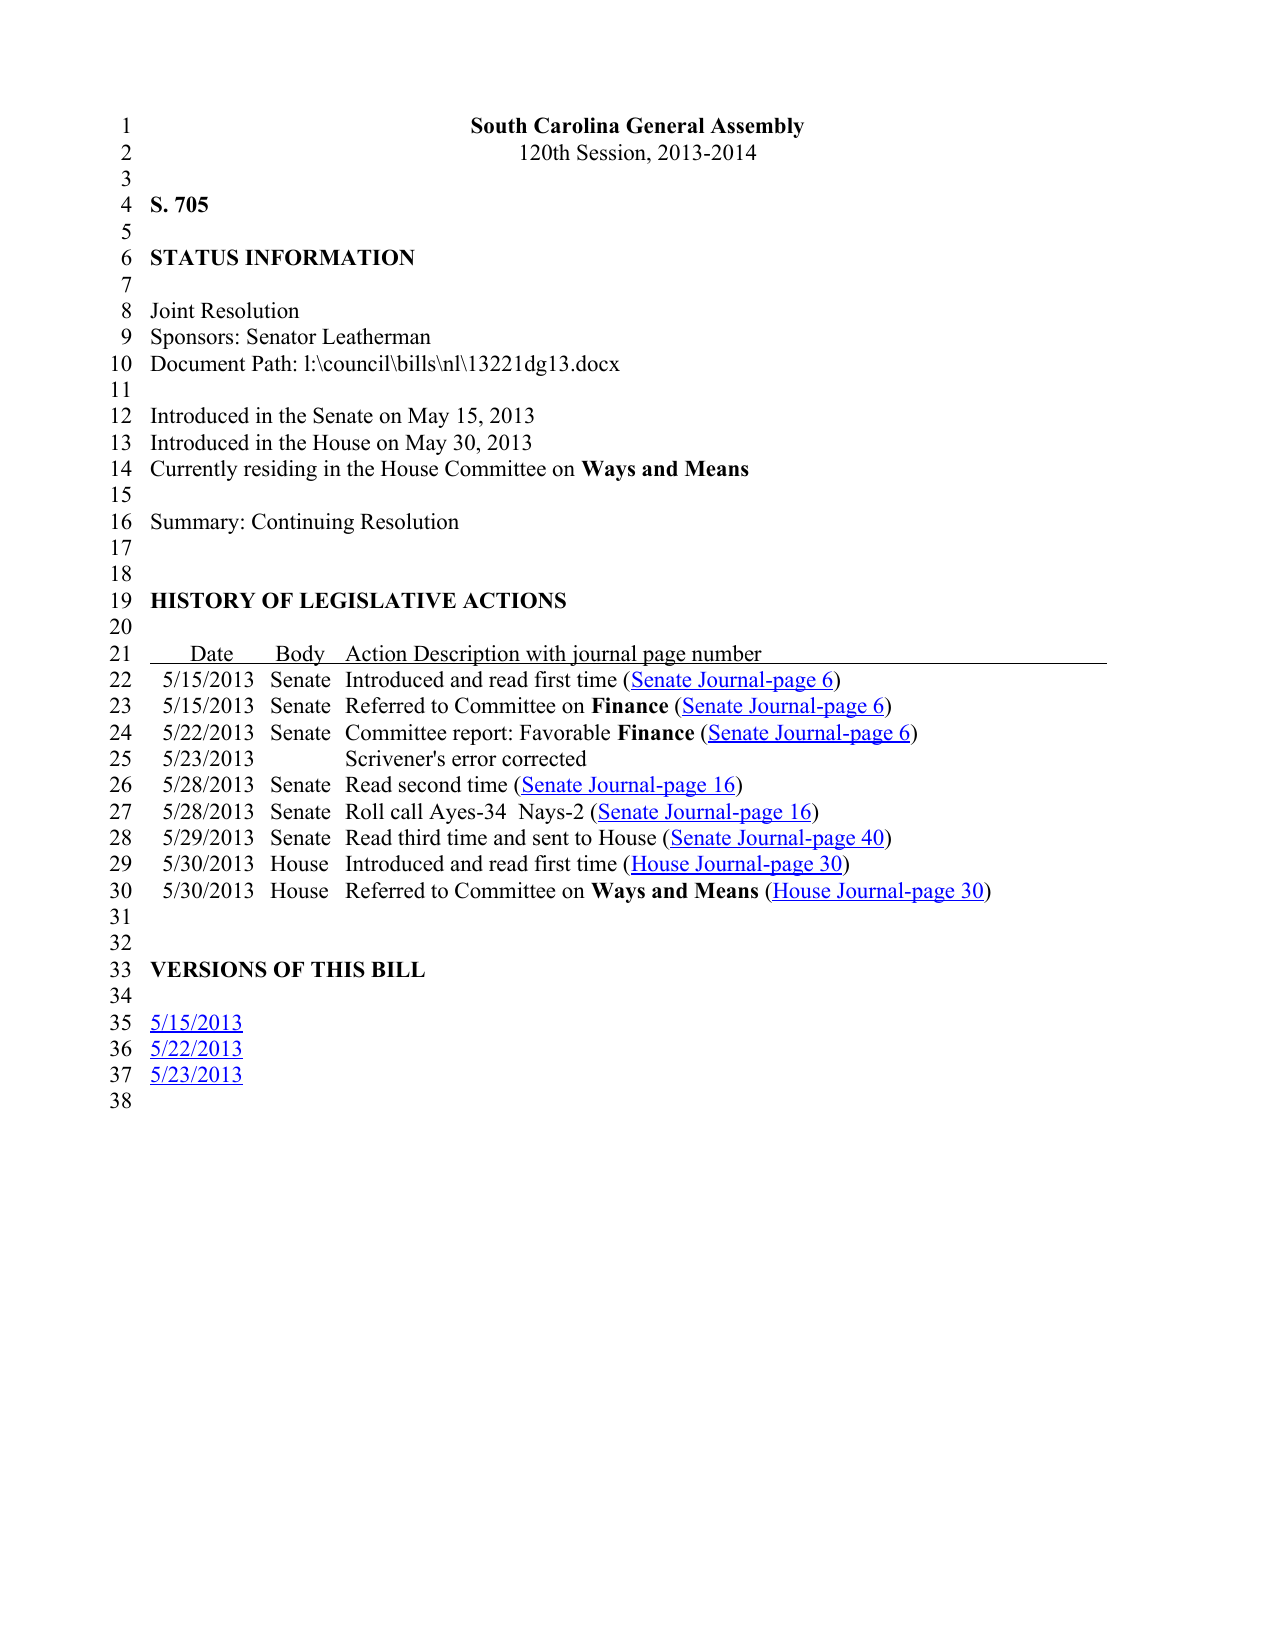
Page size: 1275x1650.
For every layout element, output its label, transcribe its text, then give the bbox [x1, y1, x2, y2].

text Document Path: l:\council\bills\nl\13221dg13.docx [150, 350, 1125, 376]
text 5/28/2013 Senate Roll call Ayes-34 Nays-2 (Senate Journal-page 16) [150, 798, 1125, 824]
text VERSIONS OF THIS BILL [150, 956, 1125, 982]
text Date Body Action Description with journal page number [150, 639, 1125, 666]
text 5/15/2013 Senate Introduced and read first time (Senate Journal-page 6) [150, 666, 1125, 692]
text South Carolina General Assembly [150, 112, 1125, 139]
text Sponsors: Senator Leatherman [150, 323, 1125, 350]
text STATUS INFORMATION [150, 244, 1125, 271]
text 5/22/2013 Senate Committee report: Favorable Finance (Senate Journal-page 6) [150, 719, 1125, 745]
text Joint Resolution [150, 297, 1125, 323]
text Currently residing in the House Committee on Ways and Means [150, 455, 1125, 481]
text 5/30/2013 House Referred to Committee on Ways and Means (House Journal-page 30) [150, 877, 1125, 903]
text 5/22/2013 [150, 1035, 1125, 1061]
text 5/15/2013 [150, 1008, 1125, 1035]
text 5/28/2013 Senate Read second time (Senate Journal-page 16) [150, 771, 1125, 798]
text Introduced in the Senate on May 15, 2013 [150, 402, 1125, 429]
text 5/30/2013 House Introduced and read first time (House Journal-page 30) [150, 850, 1125, 877]
text 5/29/2013 Senate Read third time and sent to House (Senate Journal-page 40) [150, 824, 1125, 850]
text 5/15/2013 Senate Referred to Committee on Finance (Senate Journal-page 6) [150, 692, 1125, 719]
text 5/23/2013 Scrivener's error corrected [150, 745, 1125, 771]
text HISTORY OF LEGISLATIVE ACTIONS [150, 587, 1125, 613]
text 120th Session, 2013-2014 [150, 139, 1125, 165]
text S. 705 [150, 192, 1125, 218]
text 5/23/2013 [150, 1061, 1125, 1088]
text Summary: Continuing Resolution [150, 508, 1125, 534]
text Introduced in the House on May 30, 2013 [150, 429, 1125, 455]
